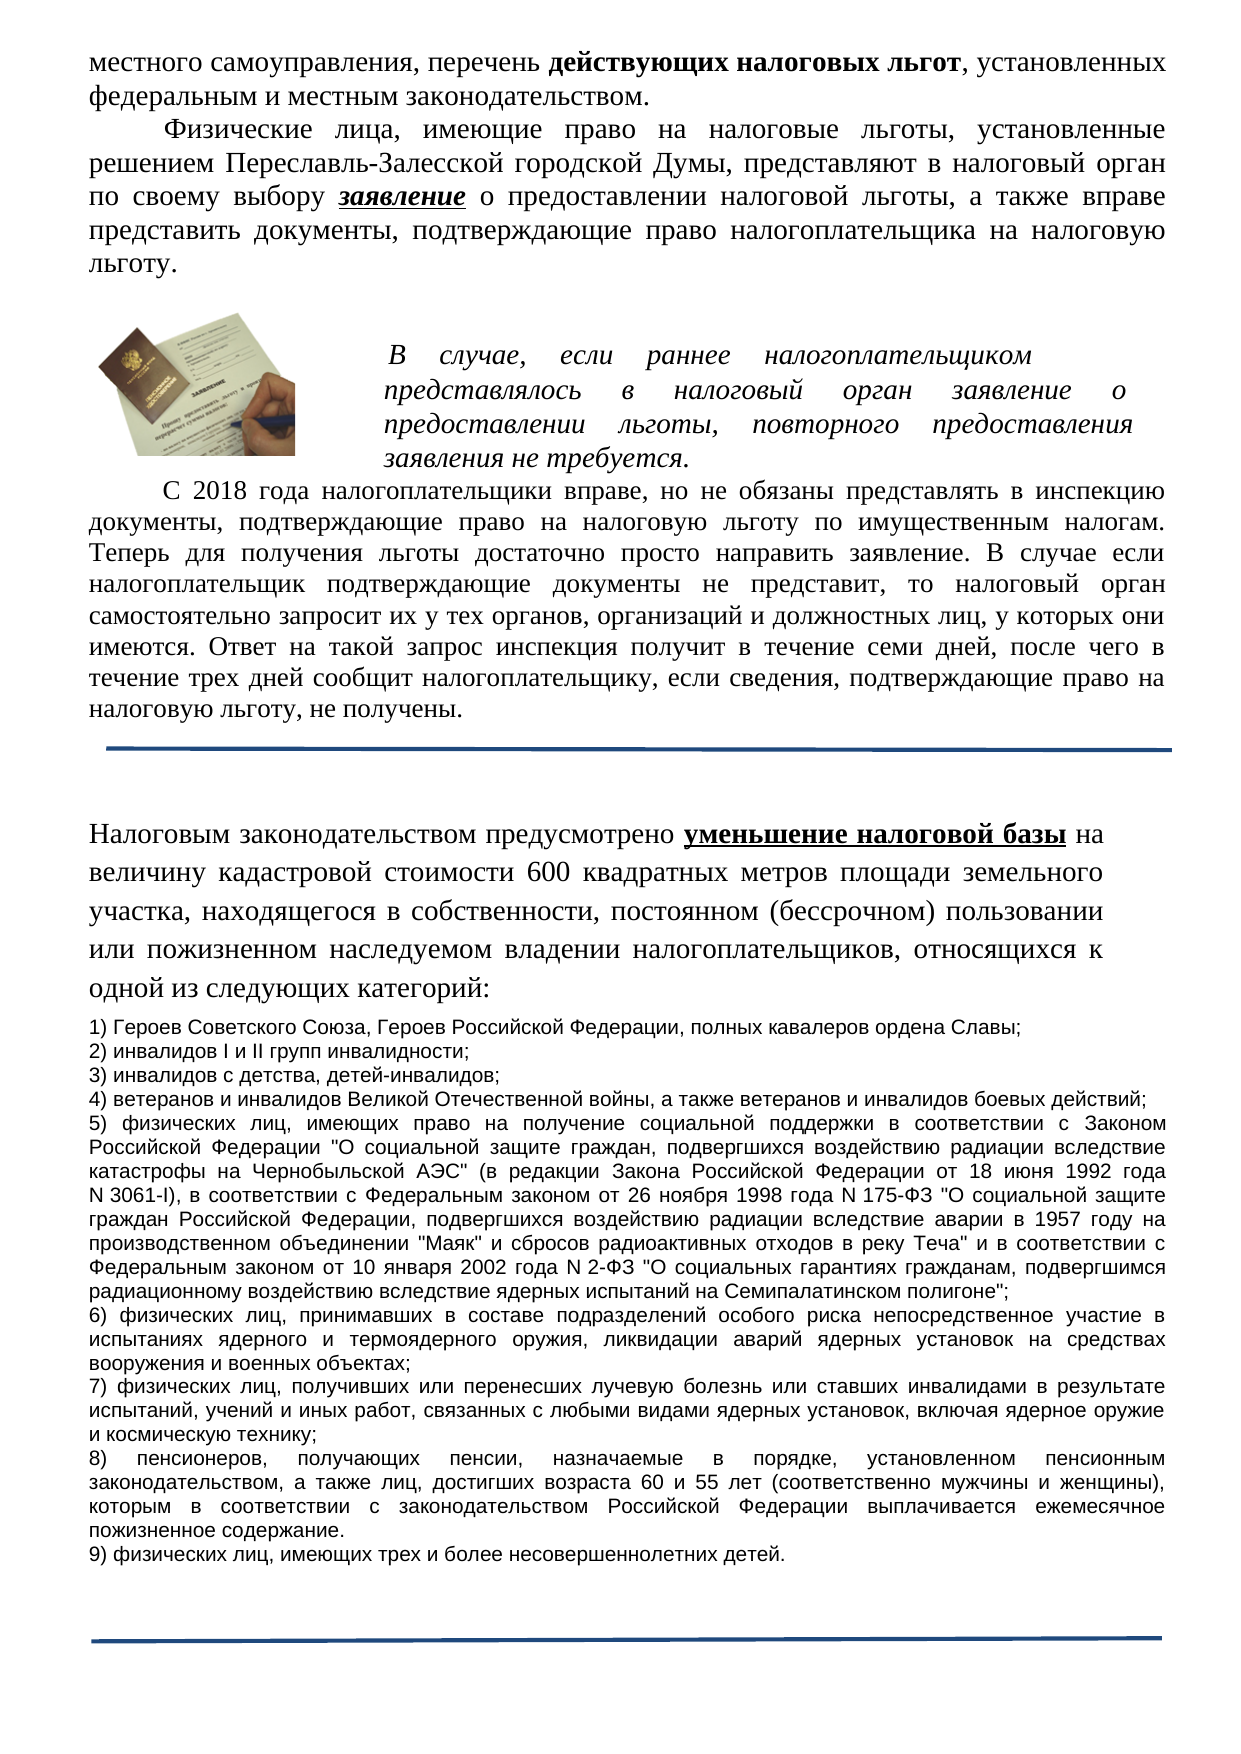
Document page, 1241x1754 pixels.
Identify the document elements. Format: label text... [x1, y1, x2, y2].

picture [92, 310, 296, 456]
text 4) ветеранов и инвалидов Великой Отечественной войны, а также ветеранов и инвалидов боевых действий; [89, 1087, 1167, 1111]
text Физические лица, имеющие право на налоговые льготы, установленные решением Переславль-Залесской городской Думы, представляют в налоговый орган по своему выбору заявление о предоставлении налоговой льготы, а также вправе представить документы, подтверждающие право налогоплательщика на налоговую льготу. [89, 111, 1167, 279]
text 9) физических лиц, имеющих трех и более несовершеннолетних детей. [89, 1542, 1167, 1566]
text 5) физических лиц, имеющих право на получение социальной поддержки в соответствии с Законом Российской Федерации "О социальной защите граждан, подвергшихся воздействию радиации вследствие катастрофы на Чернобыльской АЭС" (в редакции Закона Российской Федерации от 18 июня 1992 года N 3061-I), в соответствии с Федеральным законом от 26 ноября 1998 года N 175-ФЗ "О социальной защите граждан Российской Федерации, подвергшихся воздействию радиации вследствие аварии в 1957 году на производственном объединении "Маяк" и сбросов радиоактивных отходов в реку Теча" и в соответствии с Федеральным законом от 10 января 2002 года N 2-ФЗ "О социальных гарантиях гражданам, подвергшимся радиационному воздействию вследствие ядерных испытаний на Семипалатинском полигоне"; [89, 1111, 1167, 1302]
text 8) пенсионеров, получающих пенсии, назначаемые в порядке, установленном пенсионным законодательством, а также лиц, достигших возраста 60 и 55 лет (соответственно мужчины и женщины), которым в соответствии с законодательством Российской Федерации выплачивается ежемесячное пожизненное содержание. [89, 1446, 1167, 1542]
text В случае, если раннее налогоплательщиком представлялось в налоговый орган заявление о предоставлении льготы, повторного предоставления заявления не требуется. [89, 337, 1167, 474]
text 7) физических лиц, получивших или перенесших лучевую болезнь или ставших инвалидами в результате испытаний, учений и иных работ, связанных с любыми видами ядерных установок, включая ядерное оружие и космическую технику; [89, 1374, 1167, 1446]
text С 2018 года налогоплательщики вправе, но не обязаны представлять в инспекцию документы, подтверждающие право на налоговую льготу по имущественным налогам. Теперь для получения льготы достаточно просто направить заявление. В случае если налогоплательщик подтверждающие документы не представит, то налоговый орган самостоятельно запросит их у тех органов, организаций и должностных лиц, у которых они имеются. Ответ на такой запрос инспекция получит в течение семи дней, после чего в течение трех дней сообщит налогоплательщику, если сведения, подтверждающие право на налоговую льготу, не получены. [89, 474, 1167, 723]
text 1) Героев Советского Союза, Героев Российской Федерации, полных кавалеров ордена Славы; [89, 1015, 1167, 1039]
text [89, 44, 1167, 111]
text Налоговым законодательством предусмотрено уменьшение налоговой базы на величину кадастровой стоимости 600 квадратных метров площади земельного участка, находящегося в собственности, постоянном (бессрочном) пользовании или пожизненном наследуемом владении налогоплательщиков, относящихся к одной из следующих категорий: [89, 816, 1104, 1004]
text 3) инвалидов с детства, детей-инвалидов; [89, 1063, 1167, 1087]
text 2) инвалидов I и II групп инвалидности; [89, 1039, 1167, 1063]
text 6) физических лиц, принимавших в составе подразделений особого риска непосредственное участие в испытаниях ядерного и термоядерного оружия, ликвидации аварий ядерных установок на средствах вооружения и военных объектах; [89, 1302, 1167, 1374]
